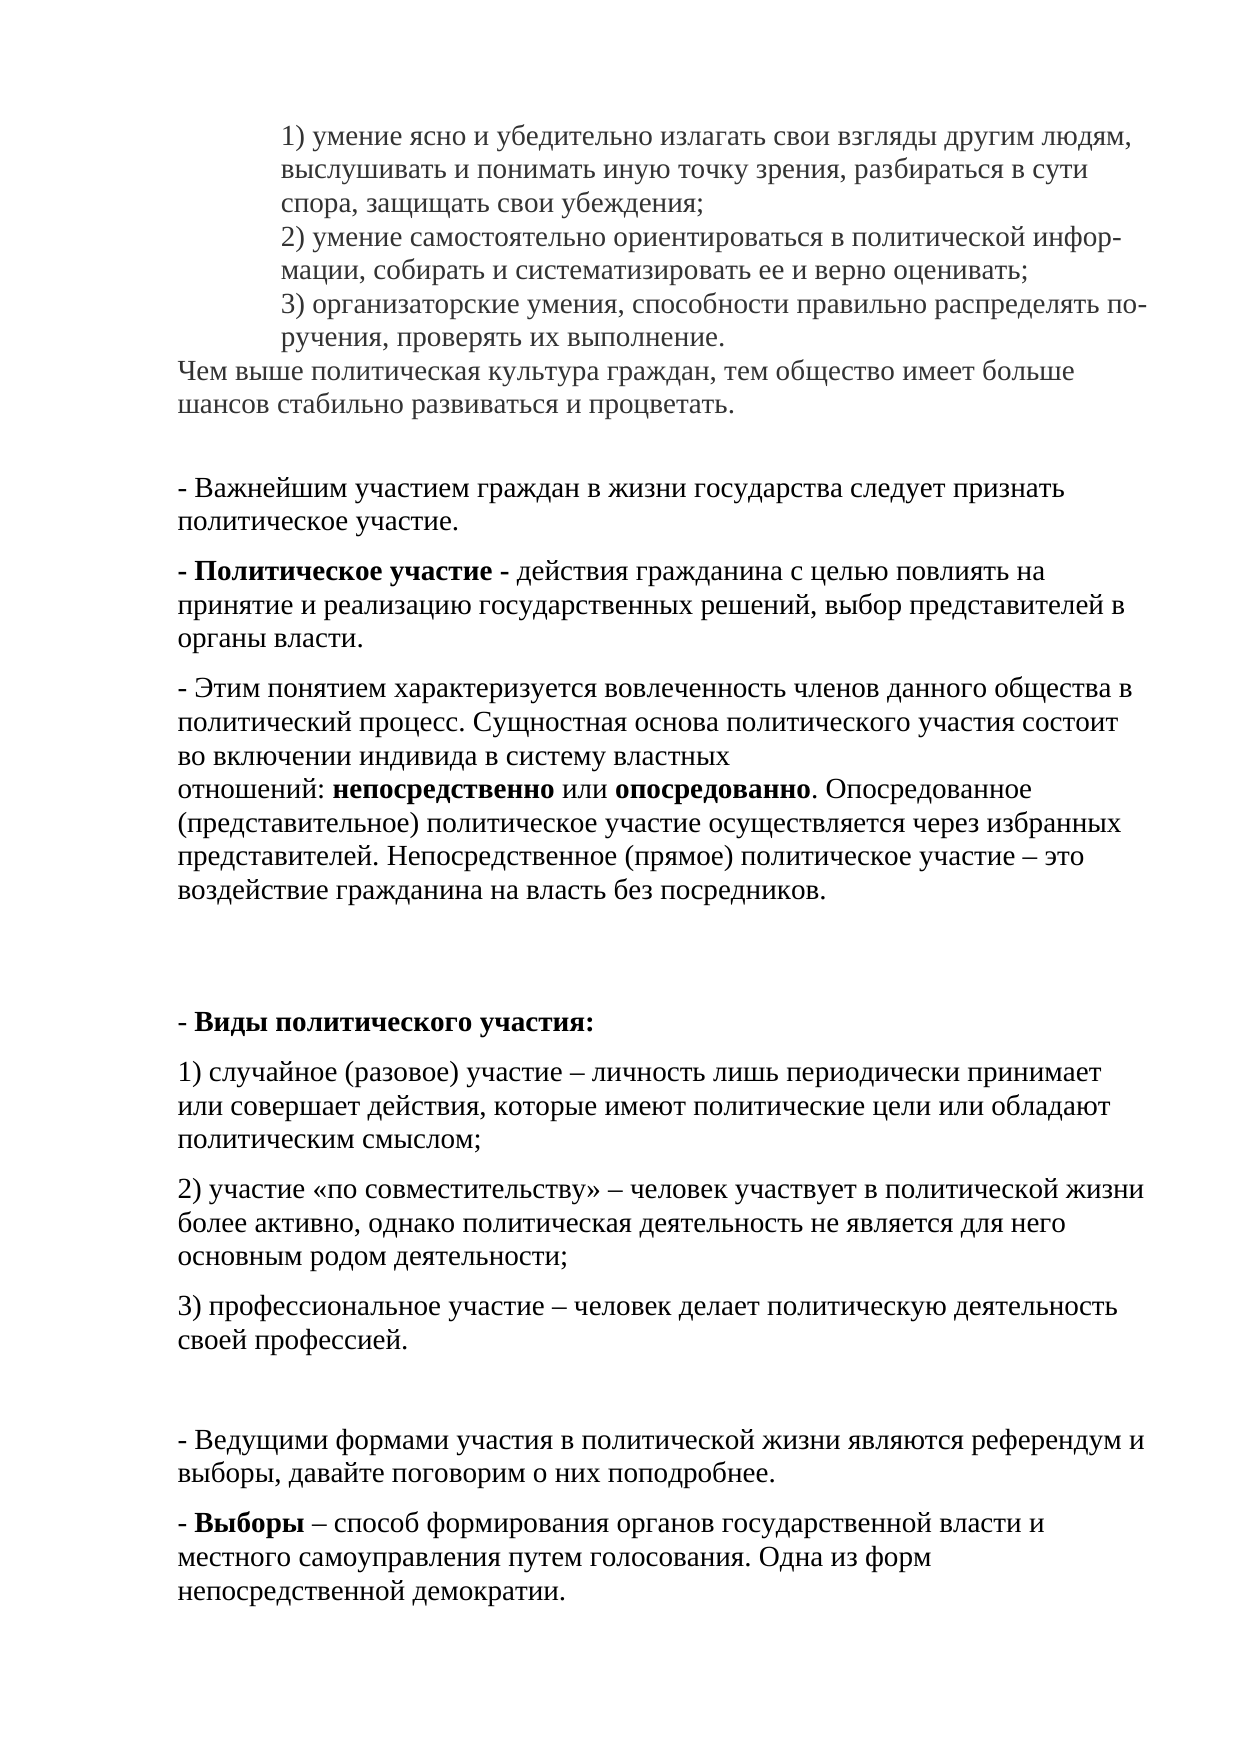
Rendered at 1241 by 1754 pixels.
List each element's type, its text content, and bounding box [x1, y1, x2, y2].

text - Этим понятием характеризуется вовлеченность членов данного общества в политический процесс. Сущностная основа политического участия состоит во включении индивида в систему властных отношений: непосредственно или опосредованно. Опосредованное (представительное) политическое участие осуществляется через избранных представителей. Непосредственное (прямое) политическое участие – это воздействие гражданина на власть без посредников. [177, 671, 1152, 905]
text 3) профессиональное участие – человек делает политическую деятельность своей профессией. [177, 1288, 1152, 1356]
text Чем выше политическая культура граждан, тем общество имеет больше шансов стабильно развиваться и процветать. [177, 353, 1152, 420]
text 2) участие «по совместительству» – человек участвует в политической жизни более активно, однако политическая деятельность не является для него основным родом деятельности; [177, 1171, 1152, 1272]
text 3) организаторские умения, способности правильно распределять поручения, проверять их выполнение. [281, 286, 1152, 353]
text - Политическое участие - действия гражданина с целью повлиять на принятие и реализацию государственных решений, выбор представителей в органы власти. [177, 553, 1152, 654]
text 1) случайное (разовое) участие – личность лишь периодически принимает или совершает действия, которые имеют политические цели или обладают политическим смыслом; [177, 1054, 1152, 1155]
text - Ведущими формами участия в политической жизни являются референдум и выборы, давайте поговорим о них поподробнее. [177, 1422, 1152, 1489]
text 1) умение ясно и убедительно излагать свои взгляды другим людям, выслушивать и понимать иную точку зрения, разбираться в сути спора, защищать свои убеждения; [281, 118, 1152, 219]
text - Виды политического участия: [177, 1004, 1152, 1038]
text - Важнейшим участием граждан в жизни государства следует признать политическое участие. [177, 470, 1152, 537]
text - Выборы – способ формирования органов государственной власти и местного самоуправления путем голосования. Одна из форм непосредственной демократии. [177, 1506, 1152, 1606]
text 2) умение самостоятельно ориентироваться в политической информации, собирать и систематизировать ее и верно оценивать; [281, 219, 1152, 286]
